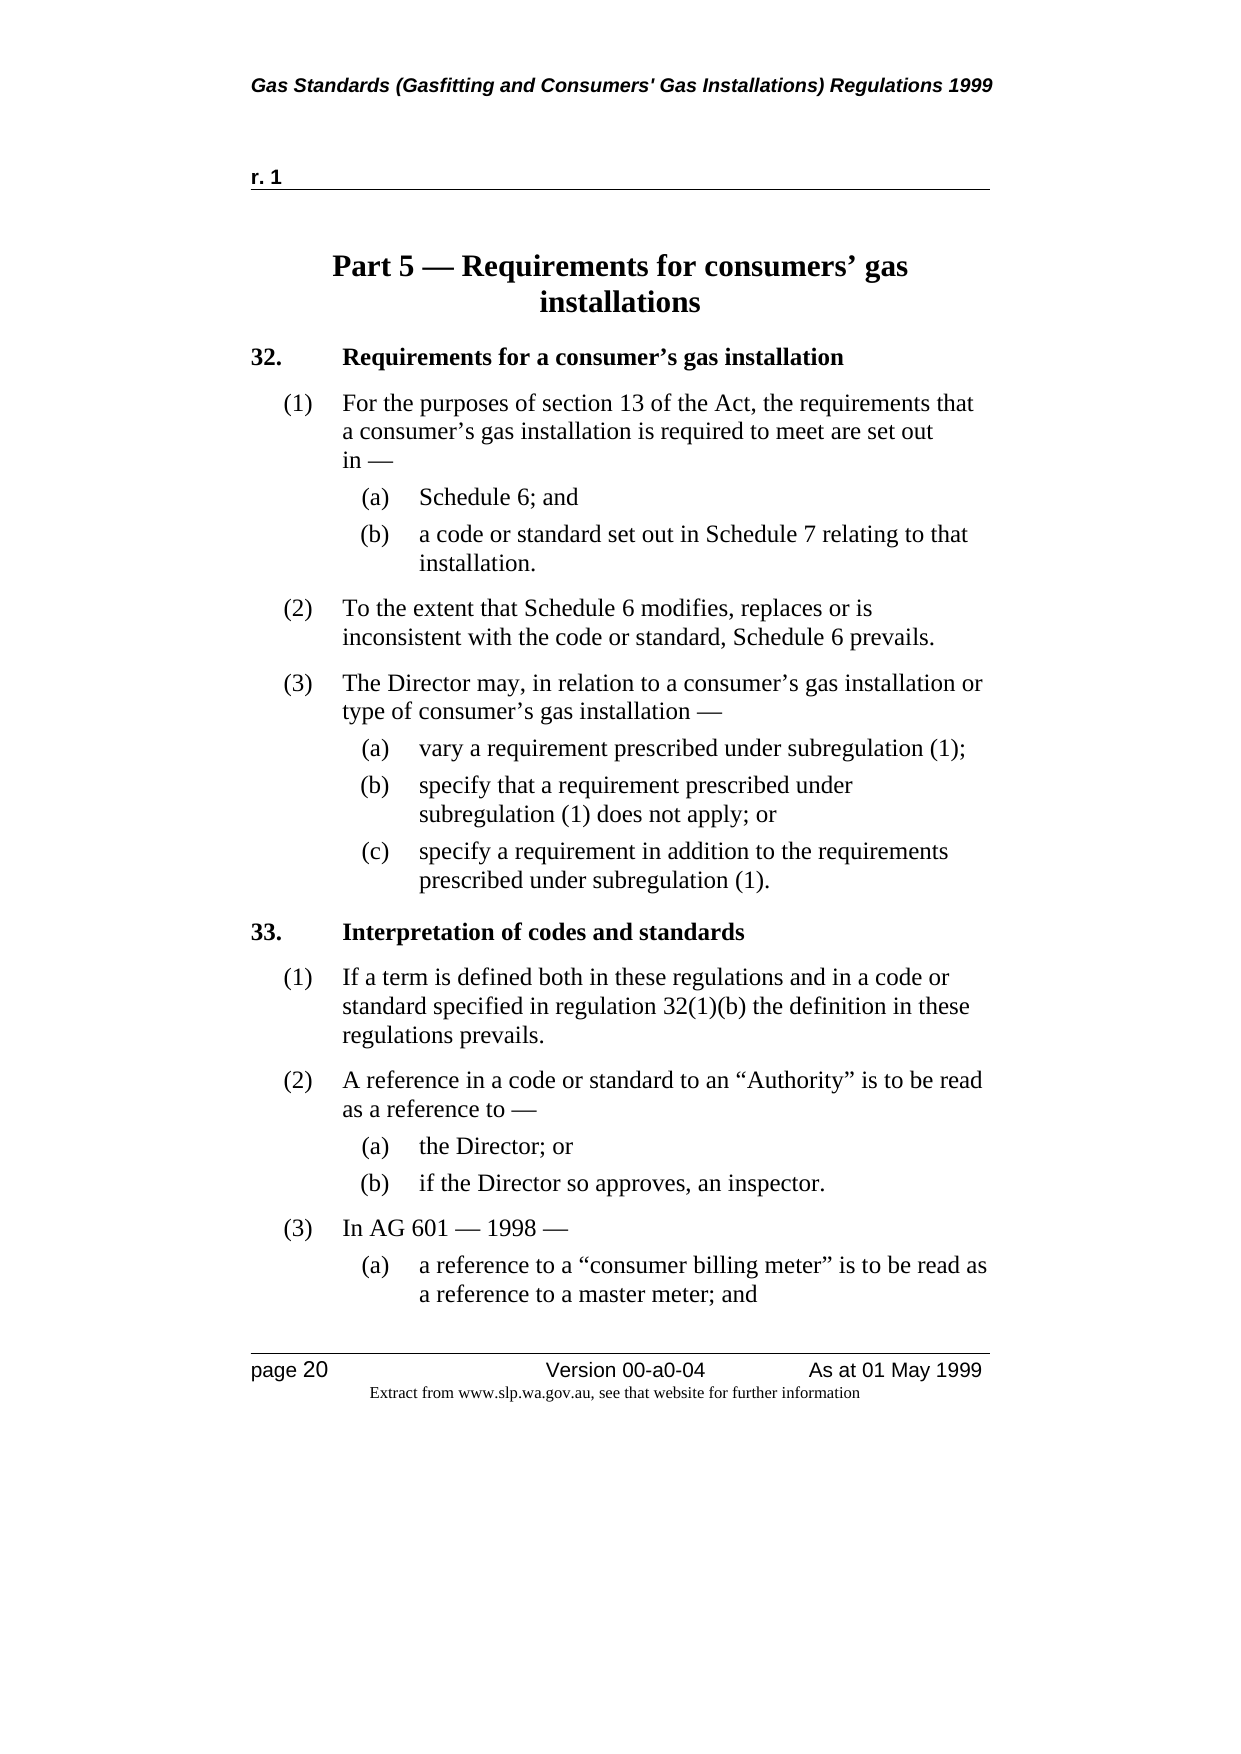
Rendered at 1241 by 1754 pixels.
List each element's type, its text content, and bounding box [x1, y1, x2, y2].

text (3) In AG 601 — 1998 — [251, 1213, 990, 1242]
text (b) a code or standard set out in Schedule 7 relating to that installation. [251, 519, 990, 577]
text (c) specify a requirement in addition to the requirements prescribed under subregulation (1). [251, 836, 990, 894]
text (b) specify that a requirement prescribed under subregulation (1) does not apply; or [251, 771, 990, 828]
text (a) Schedule 6; and [251, 482, 990, 511]
text (2) A reference in a code or standard to an “Authority” is to be read as a reference to — [251, 1065, 990, 1123]
text (a) a reference to a “consumer billing meter” is to be read as a reference to a master meter; and [251, 1251, 990, 1308]
subtitle 33. Interpretation of codes and standards [251, 917, 990, 946]
text (a) the Director; or [251, 1131, 990, 1160]
text (b) if the Director so approves, an inspector. [251, 1168, 990, 1197]
text (a) vary a requirement prescribed under subregulation (1); [251, 733, 990, 762]
subtitle Part 5 — Requirements for consumers’ gas installations [251, 247, 990, 319]
text (1) For the purposes of section 13 of the Act, the requirements that a consumer’s gas installation is required to meet are set out in — [251, 388, 990, 474]
subtitle 32. Requirements for a consumer’s gas installation [251, 342, 990, 371]
text (2) To the extent that Schedule 6 modifies, replaces or is inconsistent with the code or standard, Schedule 6 prevails. [251, 593, 990, 651]
text (1) If a term is defined both in these regulations and in a code or standard specified in regulation 32(1)(b) the definition in these regulations prevails. [251, 962, 990, 1048]
text (3) The Director may, in relation to a consumer’s gas installation or type of consumer’s gas installation — [251, 668, 990, 725]
